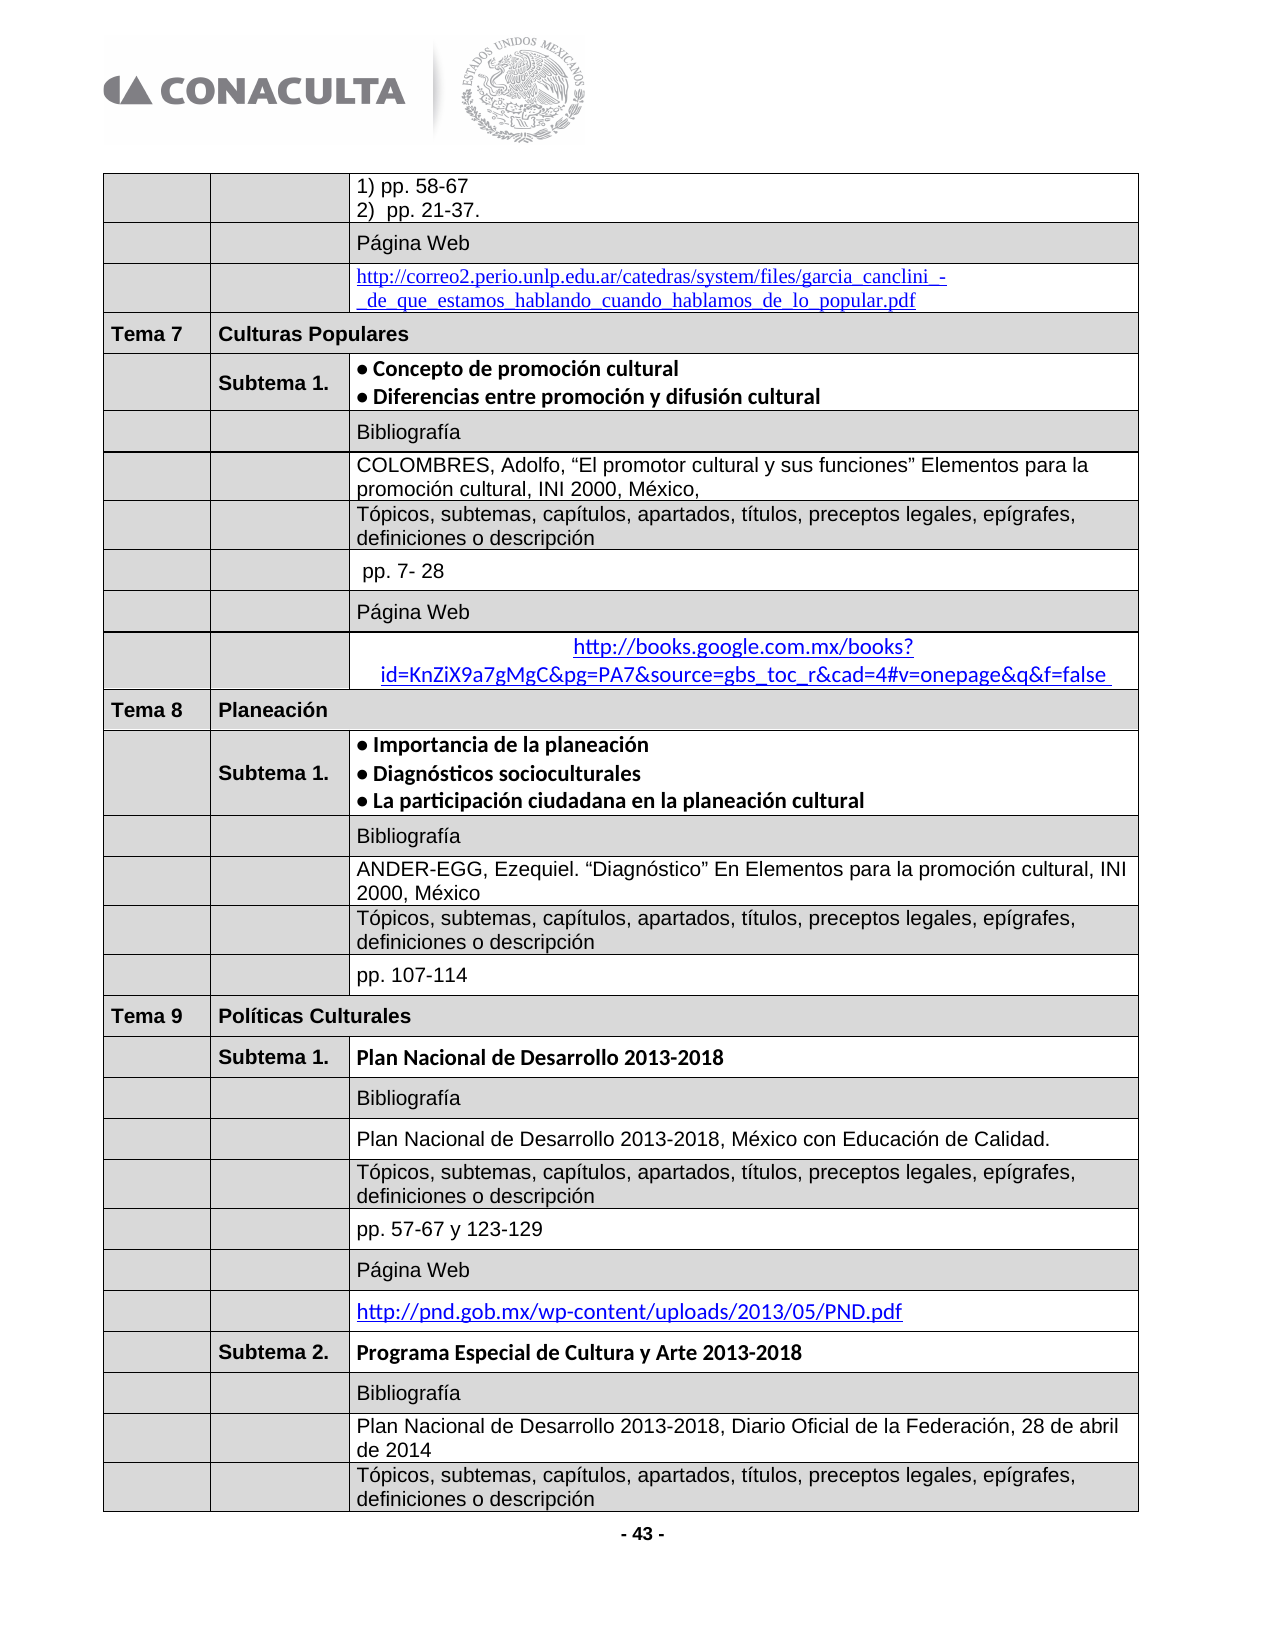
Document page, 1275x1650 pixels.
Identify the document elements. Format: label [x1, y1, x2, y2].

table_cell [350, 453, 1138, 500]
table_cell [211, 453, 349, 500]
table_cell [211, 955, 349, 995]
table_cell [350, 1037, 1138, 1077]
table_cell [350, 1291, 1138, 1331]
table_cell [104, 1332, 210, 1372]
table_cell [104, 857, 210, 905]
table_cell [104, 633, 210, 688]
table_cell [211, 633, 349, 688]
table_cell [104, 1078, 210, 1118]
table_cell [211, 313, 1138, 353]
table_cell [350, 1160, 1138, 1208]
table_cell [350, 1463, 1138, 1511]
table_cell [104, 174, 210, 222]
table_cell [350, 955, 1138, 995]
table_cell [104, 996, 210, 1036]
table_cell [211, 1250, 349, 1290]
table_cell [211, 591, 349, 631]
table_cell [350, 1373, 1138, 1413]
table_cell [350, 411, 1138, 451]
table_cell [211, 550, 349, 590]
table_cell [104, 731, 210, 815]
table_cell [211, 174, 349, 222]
picture [103, 35, 585, 145]
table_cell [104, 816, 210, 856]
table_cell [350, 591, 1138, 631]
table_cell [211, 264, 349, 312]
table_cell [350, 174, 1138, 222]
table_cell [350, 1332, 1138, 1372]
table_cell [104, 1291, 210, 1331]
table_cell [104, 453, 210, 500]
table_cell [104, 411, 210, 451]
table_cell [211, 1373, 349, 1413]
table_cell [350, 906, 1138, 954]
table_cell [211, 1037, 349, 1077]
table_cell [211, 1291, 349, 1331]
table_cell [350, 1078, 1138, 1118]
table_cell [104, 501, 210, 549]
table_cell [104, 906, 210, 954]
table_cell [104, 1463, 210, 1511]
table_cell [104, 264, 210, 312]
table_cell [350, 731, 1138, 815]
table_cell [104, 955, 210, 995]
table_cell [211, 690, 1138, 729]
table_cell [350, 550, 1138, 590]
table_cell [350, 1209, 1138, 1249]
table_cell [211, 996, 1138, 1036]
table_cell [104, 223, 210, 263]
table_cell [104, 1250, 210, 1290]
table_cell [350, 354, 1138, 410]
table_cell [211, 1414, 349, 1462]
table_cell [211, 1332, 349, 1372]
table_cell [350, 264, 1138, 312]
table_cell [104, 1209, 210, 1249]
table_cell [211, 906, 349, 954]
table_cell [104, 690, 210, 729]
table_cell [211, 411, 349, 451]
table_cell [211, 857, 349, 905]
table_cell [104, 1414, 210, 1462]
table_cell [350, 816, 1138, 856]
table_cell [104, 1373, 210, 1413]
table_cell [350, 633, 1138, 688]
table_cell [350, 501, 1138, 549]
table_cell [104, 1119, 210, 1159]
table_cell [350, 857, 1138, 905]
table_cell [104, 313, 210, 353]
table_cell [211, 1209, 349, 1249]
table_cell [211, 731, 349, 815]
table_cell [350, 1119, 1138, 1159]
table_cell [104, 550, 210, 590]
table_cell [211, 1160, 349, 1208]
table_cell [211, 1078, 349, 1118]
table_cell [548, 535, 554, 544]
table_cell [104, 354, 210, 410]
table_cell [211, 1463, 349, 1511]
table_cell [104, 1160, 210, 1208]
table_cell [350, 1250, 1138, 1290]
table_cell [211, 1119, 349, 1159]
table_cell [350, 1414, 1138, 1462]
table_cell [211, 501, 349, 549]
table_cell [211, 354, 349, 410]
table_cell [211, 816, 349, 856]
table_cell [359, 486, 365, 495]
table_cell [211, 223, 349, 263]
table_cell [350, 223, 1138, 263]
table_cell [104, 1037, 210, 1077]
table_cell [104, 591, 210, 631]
